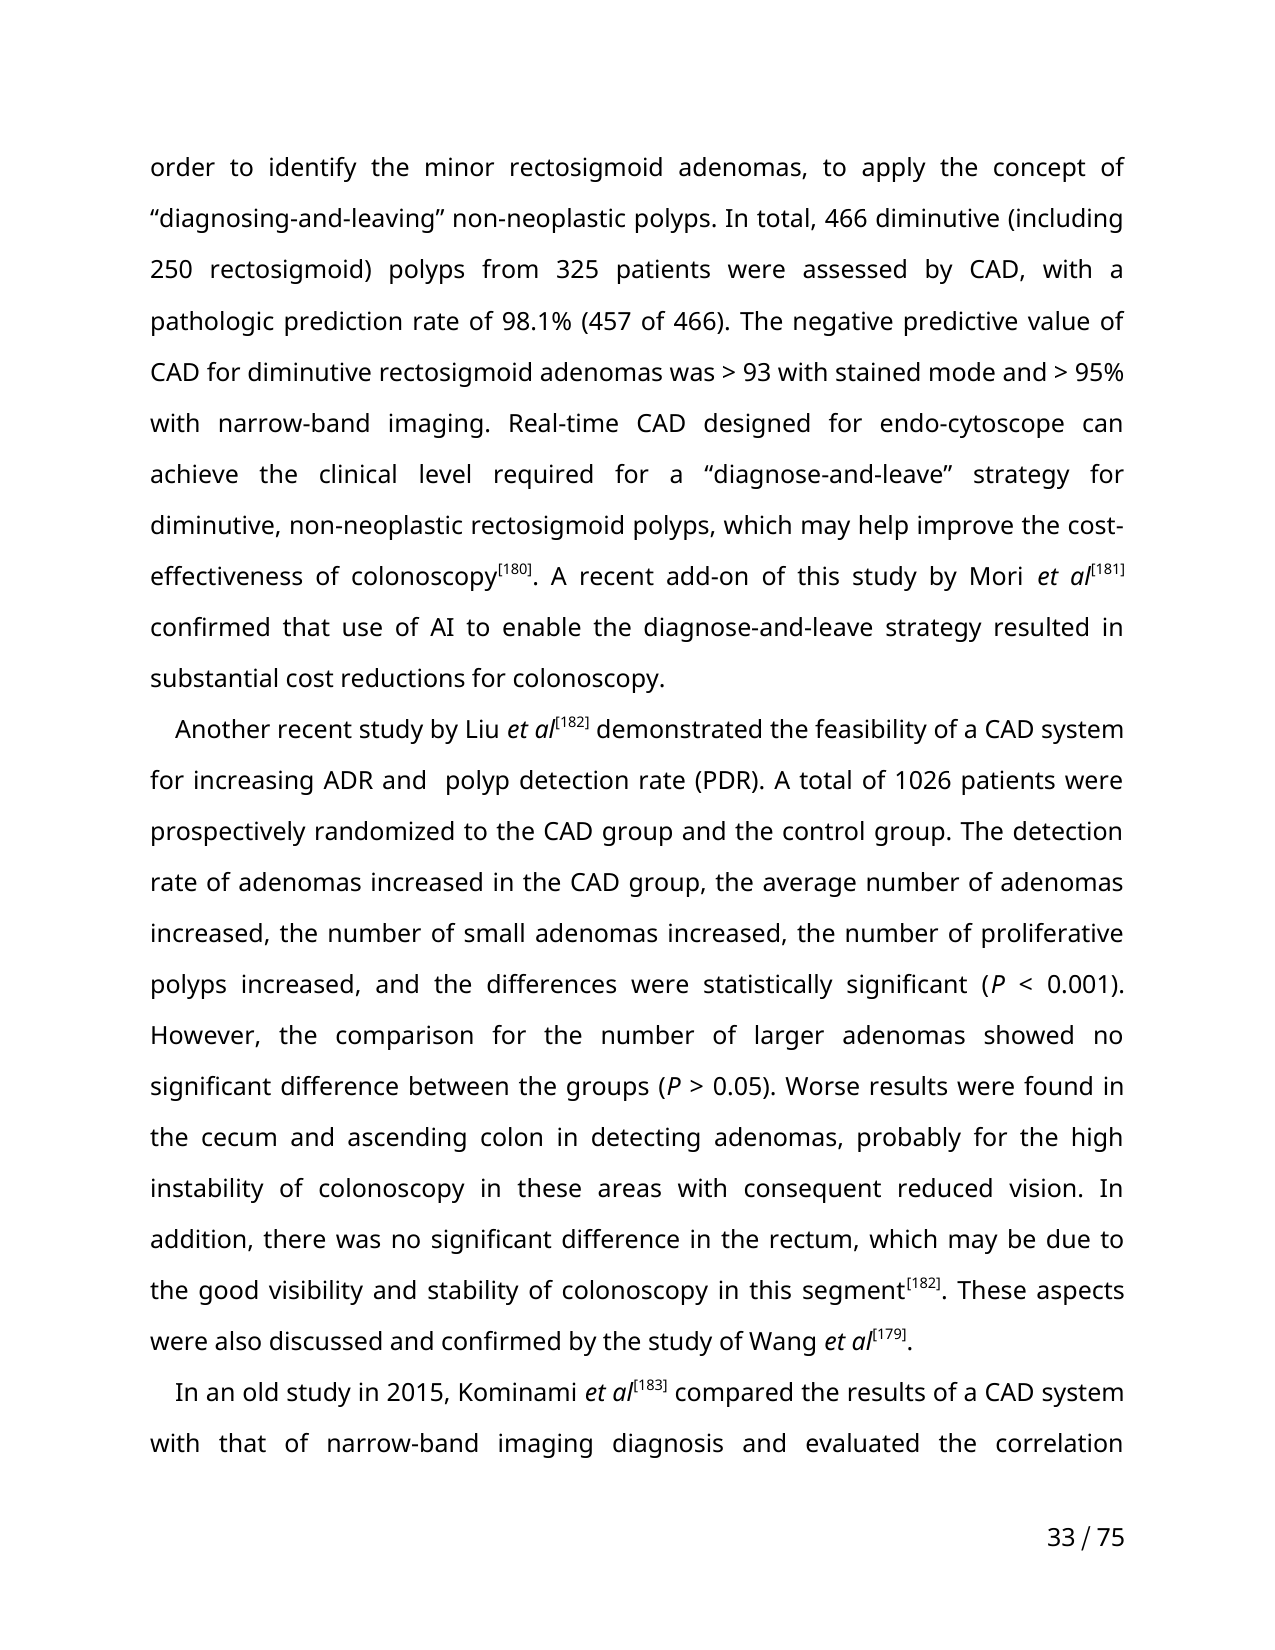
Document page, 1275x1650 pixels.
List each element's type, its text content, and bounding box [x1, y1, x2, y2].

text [150, 150, 1125, 694]
text Another recent study by Liu et al[182] demonstrated the feasibility of a CAD system for increasing ADR and polyp detection rate (PDR). A total of 1026 patients were prospectively randomized to the CAD group and the control group. The detection rate of adenomas increased in the CAD group, the average number of adenomas increased, the number of small adenomas increased, the number of proliferative polyps increased, and the differences were statistically significant (P < 0.001). However, the comparison for the number of larger adenomas showed no significant difference between the groups (P > 0.05). Worse results were found in the cecum and ascending colon in detecting adenomas, probably for the high instability of colonoscopy in these areas with consequent reduced vision. In addition, there was no significant difference in the rectum, which may be due to the good visibility and stability of colonoscopy in this segment[182]. These aspects were also discussed and confirmed by the study of Wang et al[179]. [150, 711, 1125, 1358]
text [150, 1375, 1125, 1460]
